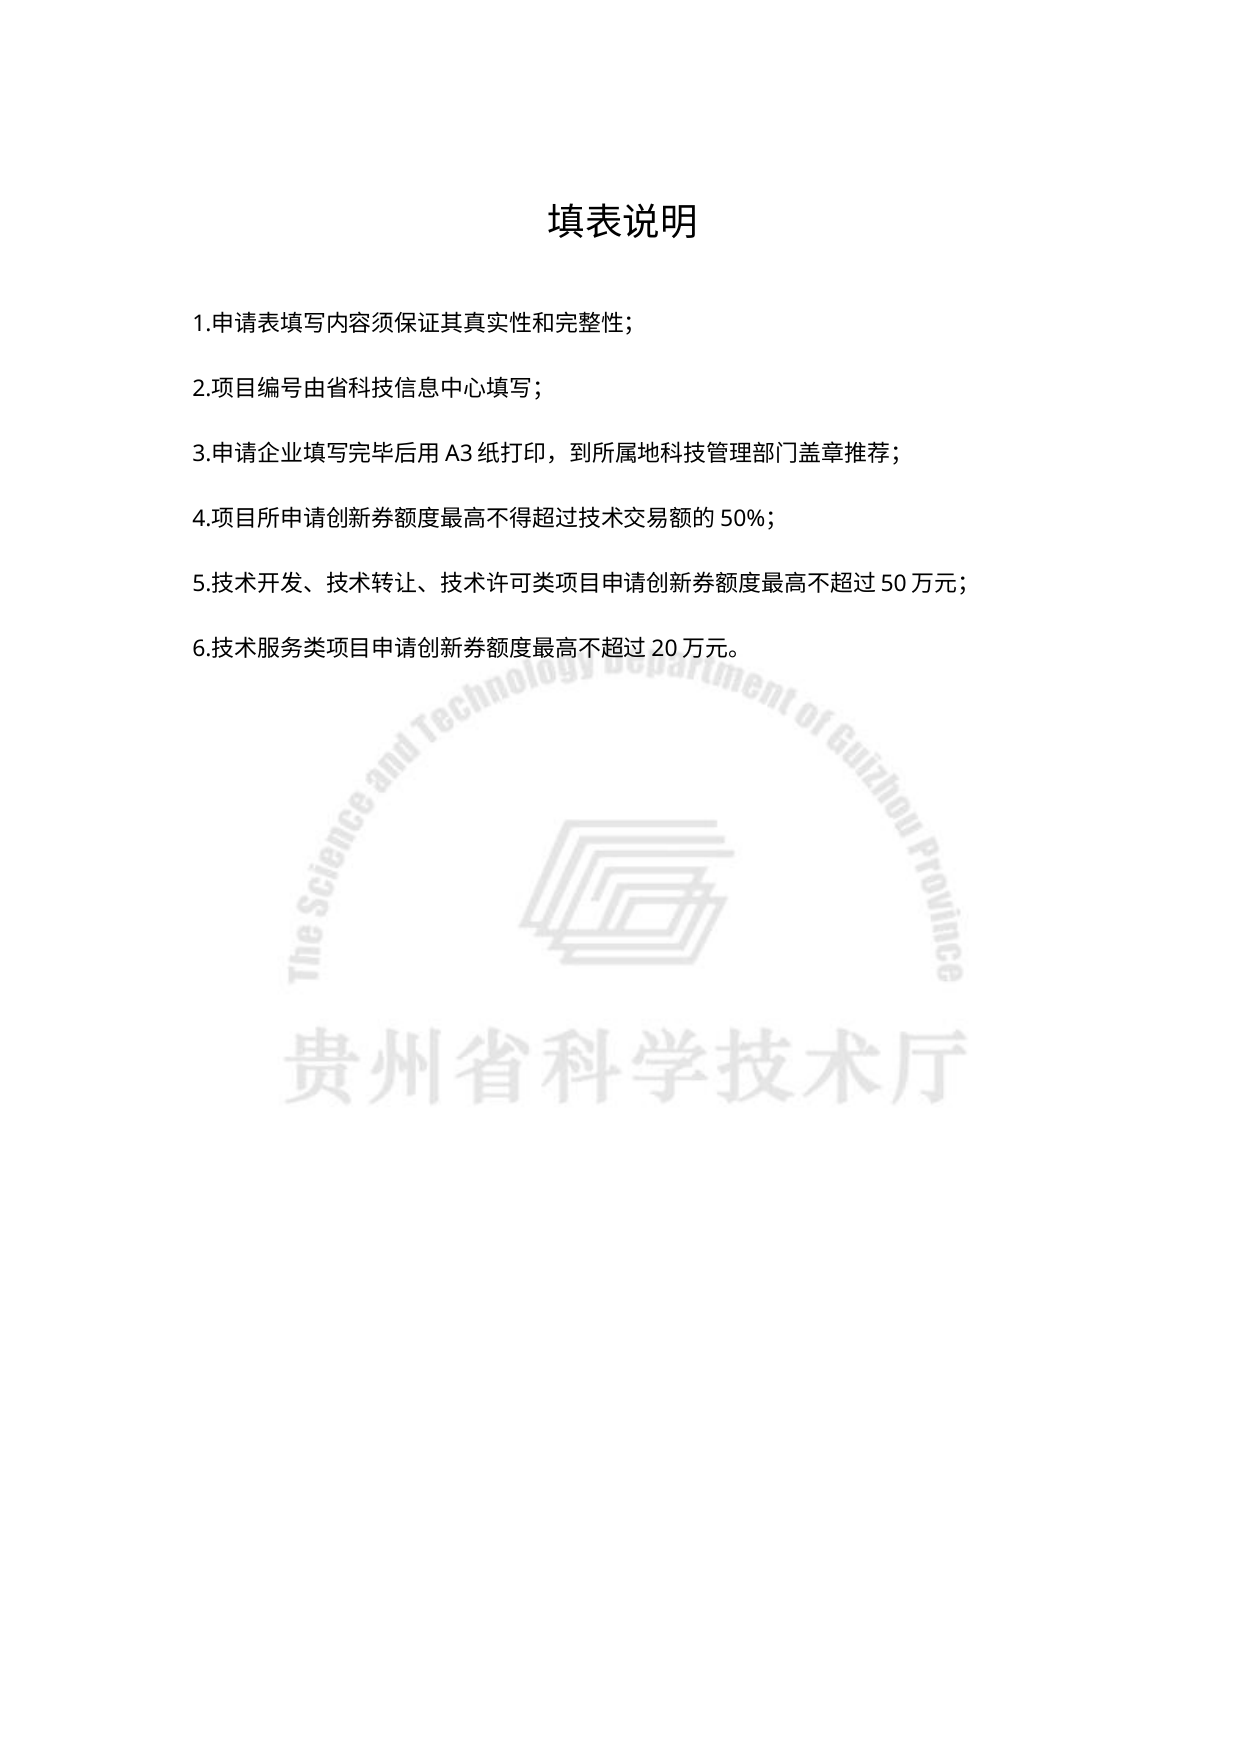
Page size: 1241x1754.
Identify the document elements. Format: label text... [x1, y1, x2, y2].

text 5.技术开发、技术转让、技术许可类项目申请创新券额度最高不超过50万元； [192, 549, 1053, 614]
text 1.申请表填写内容须保证其真实性和完整性； [192, 289, 1053, 354]
picture [190, 554, 1055, 1200]
text 2.项目编号由省科技信息中心填写； [192, 354, 1053, 419]
text 填表说明 [192, 187, 1053, 252]
text 6.技术服务类项目申请创新券额度最高不超过20万元。 [192, 614, 1053, 679]
text 3.申请企业填写完毕后用A3纸打印，到所属地科技管理部门盖章推荐； [192, 419, 1053, 484]
text 4.项目所申请创新券额度最高不得超过技术交易额的50%； [192, 484, 1053, 549]
